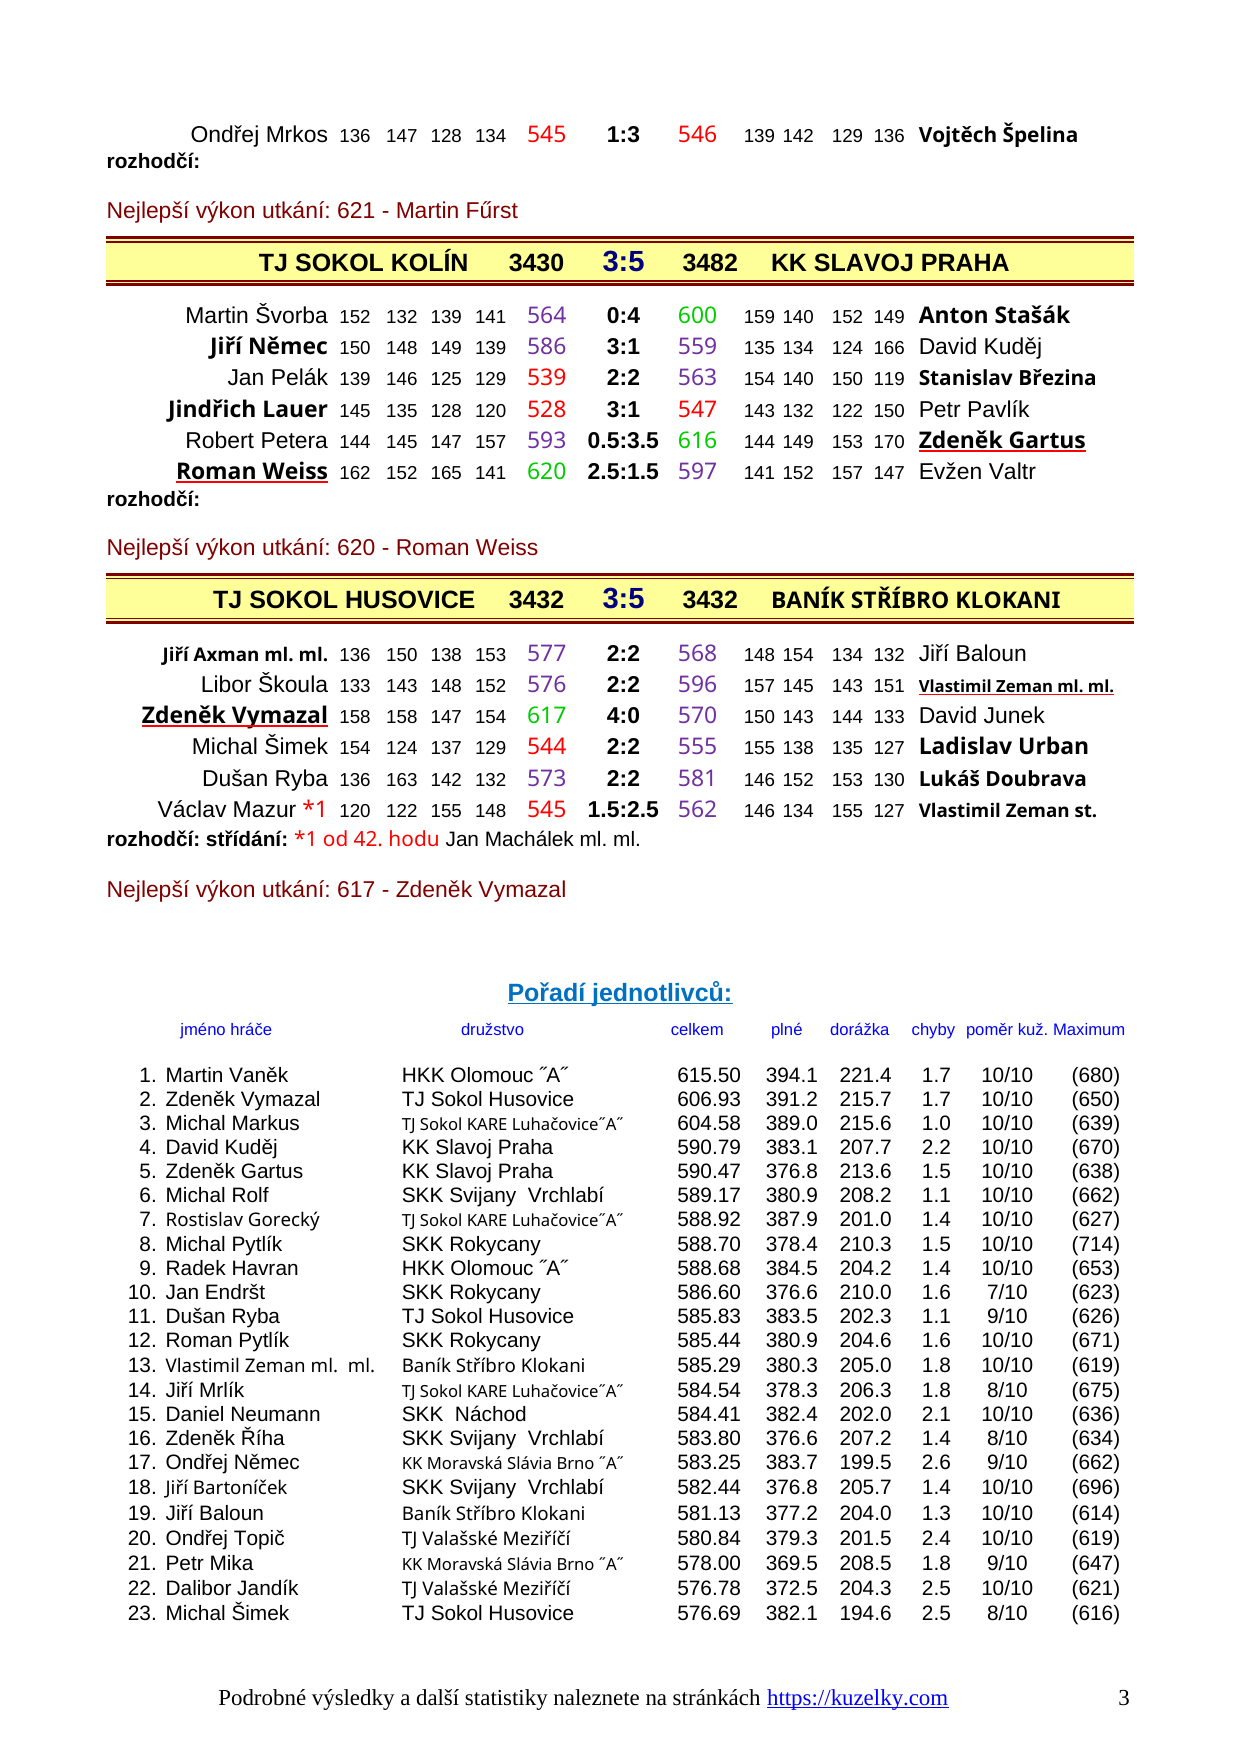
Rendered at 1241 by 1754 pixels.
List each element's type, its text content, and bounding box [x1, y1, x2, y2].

text 13. Vlastimil Zeman ml. ml. Baník Stříbro Klokani 585.29 380.3 205.0 1.8 10/10 (619) [106, 1352, 1134, 1377]
text 4. David Kuděj KK Slavoj Praha 590.79 383.1 207.7 2.2 10/10 (670) [106, 1135, 1134, 1159]
text Martin Švorba 152 132 139 141 564 0:4 600 159 140 152 149 Anton Stašák [106, 299, 1134, 330]
text Michal Šimek 154 124 137 129 544 2:2 555 155 138 135 127 Ladislav Urban [106, 730, 1134, 761]
text 6. Michal Rolf SKK Svijany Vrchlabí 589.17 380.9 208.2 1.1 10/10 (662) [106, 1183, 1134, 1207]
text Nejlepší výkon utkání: 621 - Martin Fűrst [106, 197, 1134, 224]
text Roman Weiss 162 152 165 141 620 2.5:1.5 597 141 152 157 147 Evžen Valtr [106, 455, 1134, 486]
text Jindřich Lauer 145 135 128 120 528 3:1 547 143 132 122 150 Petr Pavlík [106, 393, 1134, 424]
text Libor Škoula 133 143 148 152 576 2:2 596 157 145 143 151 Vlastimil Zeman ml. ml. [106, 668, 1134, 699]
text 20. Ondřej Topič TJ Valašské Meziříčí 580.84 379.3 201.5 2.4 10/10 (619) [106, 1525, 1134, 1551]
text Jiří Němec 150 148 149 139 586 3:1 559 135 134 124 166 David Kuděj [106, 330, 1134, 361]
text 12. Roman Pytlík SKK Rokycany 585.44 380.9 204.6 1.6 10/10 (671) [106, 1328, 1134, 1352]
text 19. Jiří Baloun Baník Stříbro Klokani 581.13 377.2 204.0 1.3 10/10 (614) [106, 1500, 1134, 1525]
text Dušan Ryba 136 163 142 132 573 2:2 581 146 152 153 130 Lukáš Doubrava [106, 761, 1134, 793]
text 17. Ondřej Němec KK Moravská Slávia Brno ˝A˝ 583.25 383.7 199.5 2.6 9/10 (662) [106, 1450, 1134, 1474]
text 1. Martin Vaněk HKK Olomouc ˝A˝ 615.50 394.1 221.4 1.7 10/10 (680) [106, 1062, 1134, 1086]
text Zdeněk Vymazal 158 158 147 154 617 4:0 570 150 143 144 133 David Junek [106, 699, 1134, 730]
text 9. Radek Havran HKK Olomouc ˝A˝ 588.68 384.5 204.2 1.4 10/10 (653) [106, 1256, 1134, 1280]
text 23. Michal Šimek TJ Sokol Husovice 576.69 382.1 194.6 2.5 8/10 (616) [106, 1601, 1134, 1625]
text Nejlepší výkon utkání: 620 - Roman Weiss [106, 534, 1134, 561]
text 21. Petr Mika KK Moravská Slávia Brno ˝A˝ 578.00 369.5 208.5 1.8 9/10 (647) [106, 1551, 1134, 1575]
text rozhodčí: [106, 149, 1134, 173]
text TJ Sokol Husovice 3432 3:5 3432 Baník Stříbro Klokani [106, 579, 1134, 618]
text 18. Jiří Bartoníček SKK Svijany Vrchlabí 582.44 376.8 205.7 1.4 10/10 (696) [106, 1474, 1134, 1500]
text Ondřej Mrkos 136 147 128 134 545 1:3 546 139 142 129 136 Vojtěch Špelina [106, 118, 1134, 149]
text 3. Michal Markus TJ Sokol KARE Luhačovice˝A˝ 604.58 389.0 215.6 1.0 10/10 (639) [106, 1110, 1134, 1135]
text 8. Michal Pytlík SKK Rokycany 588.70 378.4 210.3 1.5 10/10 (714) [106, 1232, 1134, 1256]
text Jiří Axman ml. ml. 136 150 138 153 577 2:2 568 148 154 134 132 Jiří Baloun [106, 636, 1134, 668]
text 15. Daniel Neumann SKK Náchod 584.41 382.4 202.0 2.1 10/10 (636) [106, 1402, 1134, 1426]
text 2. Zdeněk Vymazal TJ Sokol Husovice 606.93 391.2 215.7 1.7 10/10 (650) [106, 1086, 1134, 1110]
text 11. Dušan Ryba TJ Sokol Husovice 585.83 383.5 202.3 1.1 9/10 (626) [106, 1304, 1134, 1328]
text 7. Rostislav Gorecký TJ Sokol KARE Luhačovice˝A˝ 588.92 387.9 201.0 1.4 10/10 (627) [106, 1207, 1134, 1232]
text rozhodčí: střídání: *1 od 42. hodu Jan Machálek ml. ml. [106, 824, 1134, 852]
text Václav Mazur *1 120 122 155 148 545 1.5:2.5 562 146 134 155 127 Vlastimil Zeman st. [106, 793, 1134, 824]
text 10. Jan Endršt SKK Rokycany 586.60 376.6 210.0 1.6 7/10 (623) [106, 1280, 1134, 1304]
text Jan Pelák 139 146 125 129 539 2:2 563 154 140 150 119 Stanislav Březina [106, 361, 1134, 393]
text Robert Petera 144 145 147 157 593 0.5:3.5 616 144 149 153 170 Zdeněk Gartus [106, 424, 1134, 455]
text TJ Sokol Kolín 3430 3:5 3482 KK Slavoj Praha [106, 243, 1134, 280]
text 22. Dalibor Jandík TJ Valašské Meziříčí 576.78 372.5 204.3 2.5 10/10 (621) [106, 1575, 1134, 1601]
text rozhodčí: [106, 486, 1134, 510]
text Nejlepší výkon utkání: 617 - Zdeněk Vymazal [106, 876, 1134, 903]
text 14. Jiří Mrlík TJ Sokol KARE Luhačovice˝A˝ 584.54 378.3 206.3 1.8 8/10 (675) [106, 1377, 1134, 1402]
text jméno hráče družstvo celkem plné dorážka chyby poměr kuž. Maximum [106, 1019, 1134, 1038]
text 16. Zdeněk Říha SKK Svijany Vrchlabí 583.80 376.6 207.2 1.4 8/10 (634) [106, 1426, 1134, 1450]
text Pořadí jednotlivců: [94, 978, 1145, 1007]
text 5. Zdeněk Gartus KK Slavoj Praha 590.47 376.8 213.6 1.5 10/10 (638) [106, 1159, 1134, 1183]
